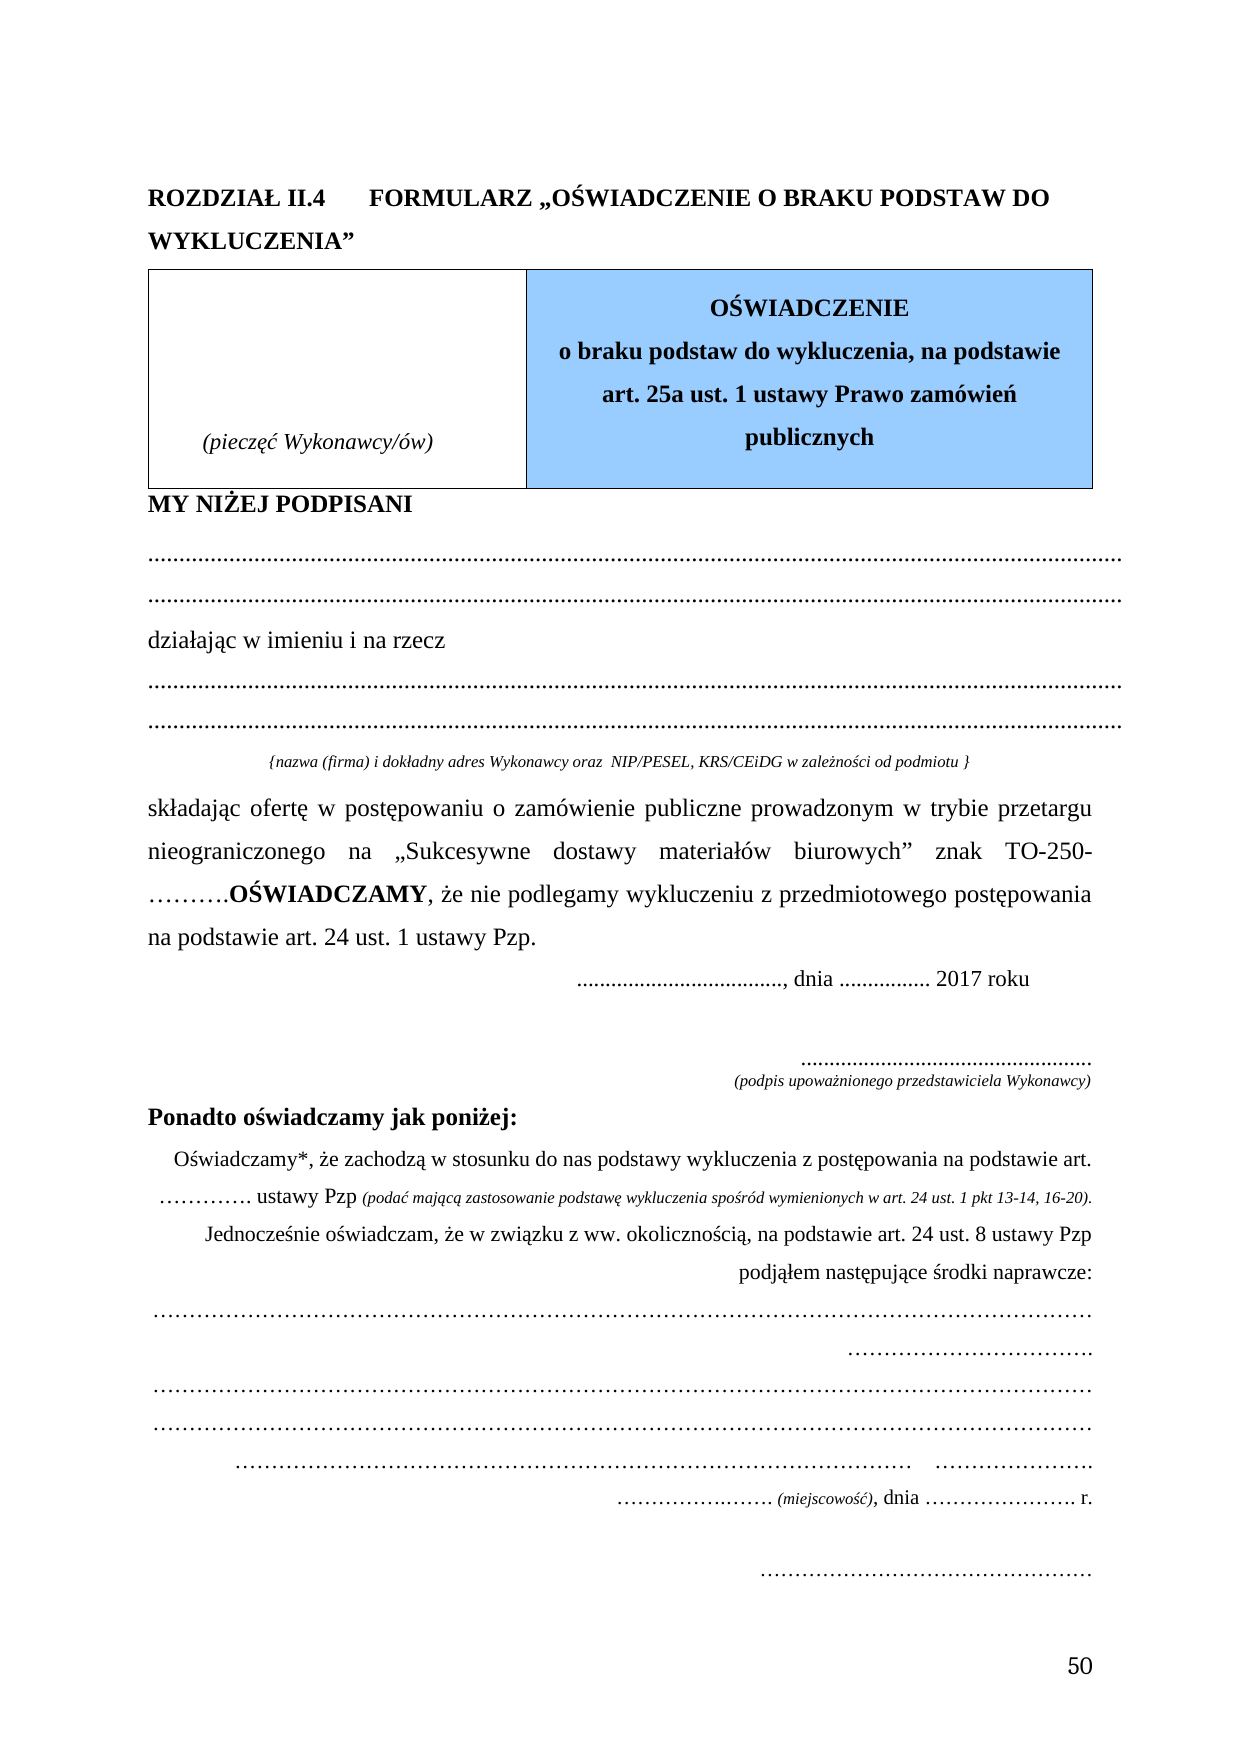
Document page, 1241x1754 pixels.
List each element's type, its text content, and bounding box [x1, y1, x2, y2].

text MY NIŻEJ PODPISANI [148, 489, 1093, 518]
text składając ofertę w postępowaniu o zamówienie publiczne prowadzonym w trybie przetargu nieograniczonego na „Sukcesywne dostawy materiałów biurowych” znak TO-250-……….OŚWIADCZAMY, że nie podlegamy wykluczeniu z przedmiotowego postępowania na podstawie art. 24 ust. 1 ustawy Pzp. [148, 793, 1093, 951]
text działając w imieniu i na rzecz [148, 625, 1093, 654]
text Oświadczamy*, że zachodzą w stosunku do nas podstawy wykluczenia z postępowania na podstawie art. …………. ustawy Pzp (podać mającą zastosowanie podstawę wykluczenia spośród wymienionych w art. 24 ust. 1 pkt 13-14, 16-20). Jednocześnie oświadczam, że w związku z ww. okolicznością, na podstawie art. 24 ust. 8 ustawy Pzp podjąłem następujące środki naprawcze: ……………………………………………………………………………………………………………………………………………….……………………………………………………………………………………………………………………………………………………………………………………………………………………………………………………………………………………………………………………… ………………….…………….……. (miejscowość), dnia …………………. r. [148, 1146, 1093, 1509]
text (podpis upoważnionego przedstawiciela Wykonawcy) [148, 1071, 1093, 1090]
text ROZDZIAŁ II.4 Formularz „OŚWIADCZENIE O BRAKU PODSTAW DO WYKLUCZENIA” [148, 183, 1093, 254]
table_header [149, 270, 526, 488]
text ................................................... [148, 1044, 1093, 1071]
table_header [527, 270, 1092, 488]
text ………………………………………… [148, 1557, 1093, 1581]
text {nazwa (firma) i dokładny adres Wykonawcy oraz NIP/PESEL, KRS/CEiDG w zależności od podmiotu } [148, 752, 1093, 771]
text ...................................., dnia ................ 2017 roku [148, 965, 1093, 992]
text Ponadto oświadczamy jak poniżej: [148, 1102, 1093, 1131]
